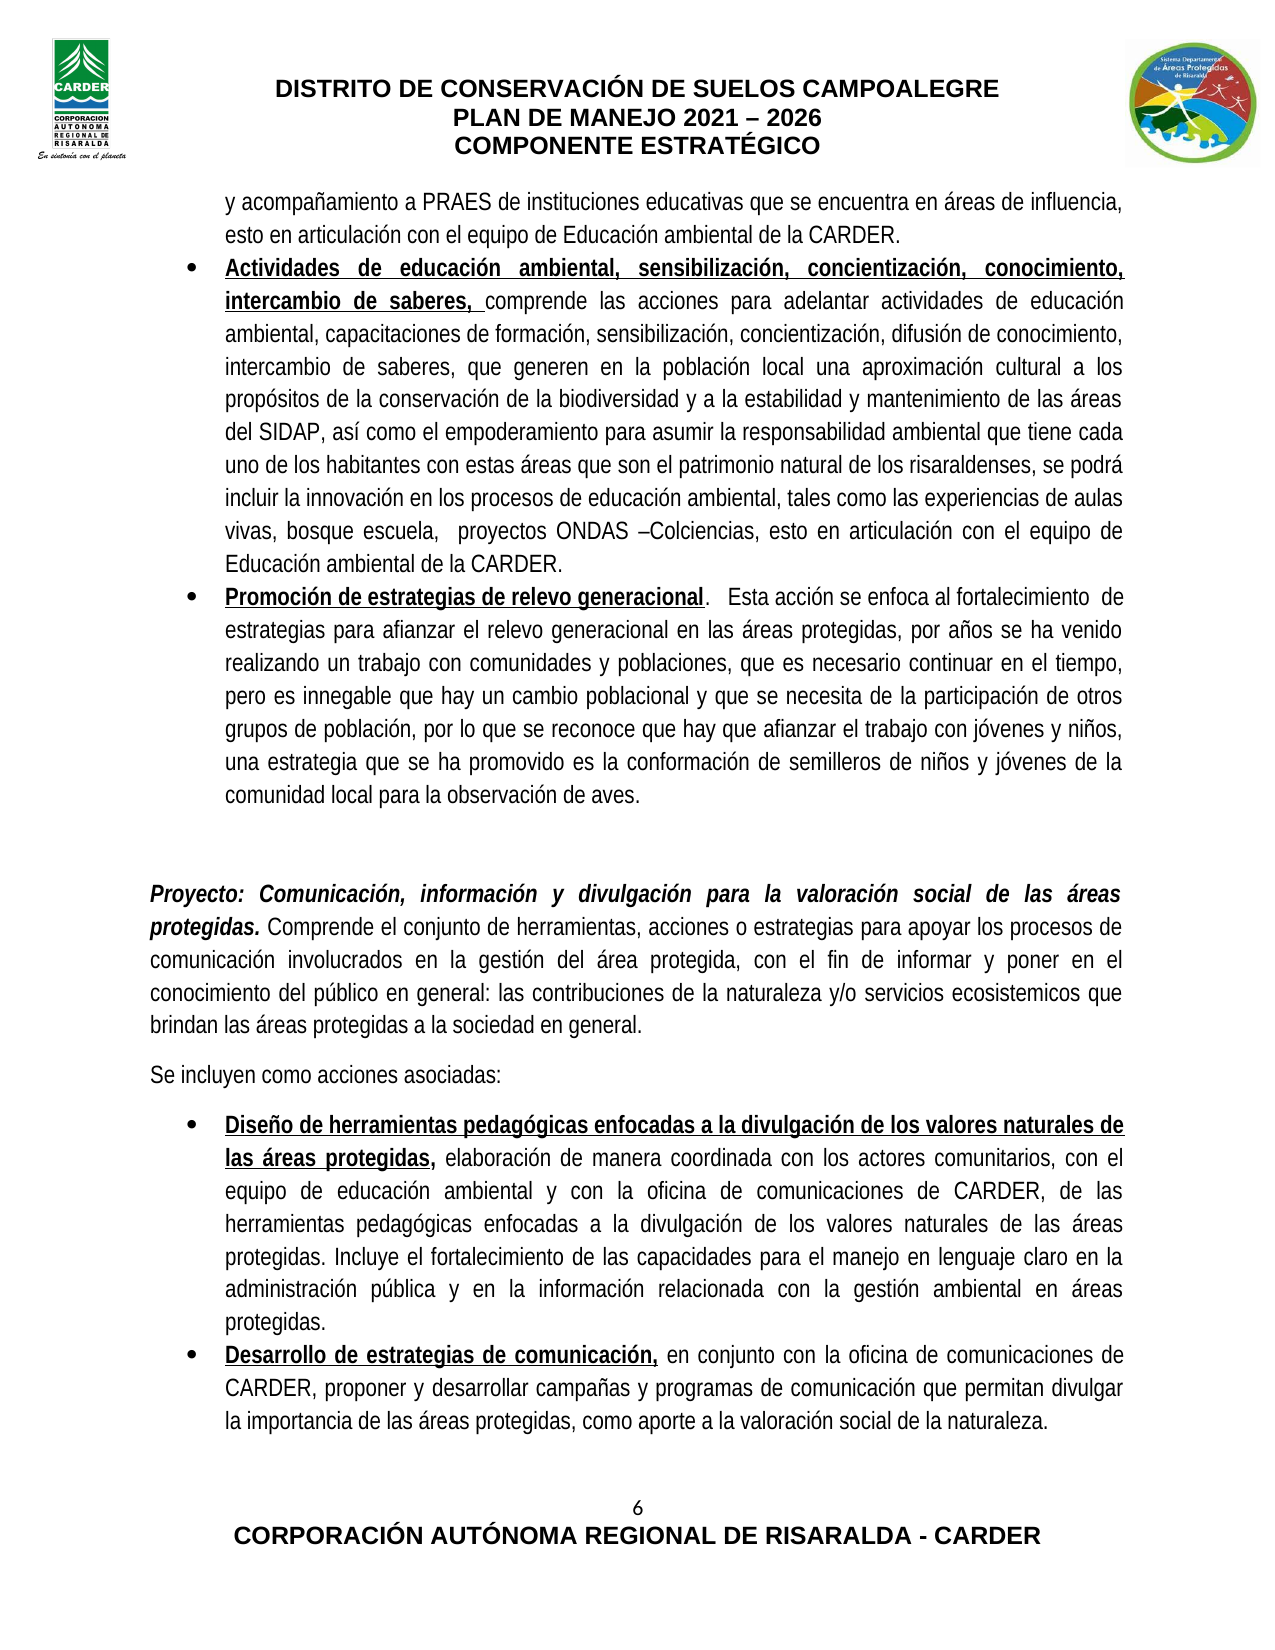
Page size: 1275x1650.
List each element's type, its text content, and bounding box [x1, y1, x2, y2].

picture [1125, 39, 1261, 168]
list Diseño de herramientas pedagógicas enfocadas a la divulgación de los valores naturales de las áreas protegidas, elaboración de manera coordinada con los actores comunitarios, con el equipo de educación ambiental y con la oficina de comunicaciones de CARDER, de las herramientas pedagógicas enfocadas a la divulgación de los valores naturales de las áreas protegidas. Incluye el fortalecimiento de las capacidades para el manejo en lenguaje claro en la administración pública y en la información relacionada con la gestión ambiental en áreas protegidas. [187, 1110, 1125, 1336]
text Proyecto: Comunicación, información y divulgación para la valoración social de las áreas protegidas. Comprende el conjunto de herramientas, acciones o estrategias para apoyar los procesos de comunicación involucrados en la gestión del área protegida, con el fin de informar y poner en el conocimiento del público en general: las contribuciones de la naturaleza y/o servicios ecosistemicos que brindan las áreas protegidas a la sociedad en general. [150, 879, 1125, 1039]
picture [32, 31, 132, 170]
list Actividades de educación ambiental, sensibilización, concientización, conocimiento, intercambio de saberes, comprende las acciones para adelantar actividades de educación ambiental, capacitaciones de formación, sensibilización, concientización, difusión de conocimiento, intercambio de saberes, que generen en la población local una aproximación cultural a los propósitos de la conservación de la biodiversidad y a la estabilidad y mantenimiento de las áreas del SIDAP, así como el empoderamiento para asumir la responsabilidad ambiental que tiene cada uno de los habitantes con estas áreas que son el patrimonio natural de los risaraldenses, se podrá incluir la innovación en los procesos de educación ambiental, tales como las experiencias de aulas vivas, bosque escuela, proyectos ONDAS –Colciencias, esto en articulación con el equipo de Educación ambiental de la CARDER. [187, 253, 1125, 578]
text Se incluyen como acciones asociadas: [150, 1060, 1125, 1089]
list Promoción de estrategias de relevo generacional. Esta acción se enfoca al fortalecimiento de estrategias para afianzar el relevo generacional en las áreas protegidas, por años se ha venido realizando un trabajo con comunidades y poblaciones, que es necesario continuar en el tiempo, pero es innegable que hay un cambio poblacional y que se necesita de la participación de otros grupos de población, por lo que se reconoce que hay que afianzar el trabajo con jóvenes y niños, una estrategia que se ha promovido es la conformación de semilleros de niños y jóvenes de la comunidad local para la observación de aves. [187, 582, 1125, 808]
list Desarrollo de estrategias de comunicación, en conjunto con la oficina de comunicaciones de CARDER, proponer y desarrollar campañas y programas de comunicación que permitan divulgar la importancia de las áreas protegidas, como aporte a la valoración social de la naturaleza. [187, 1340, 1125, 1435]
